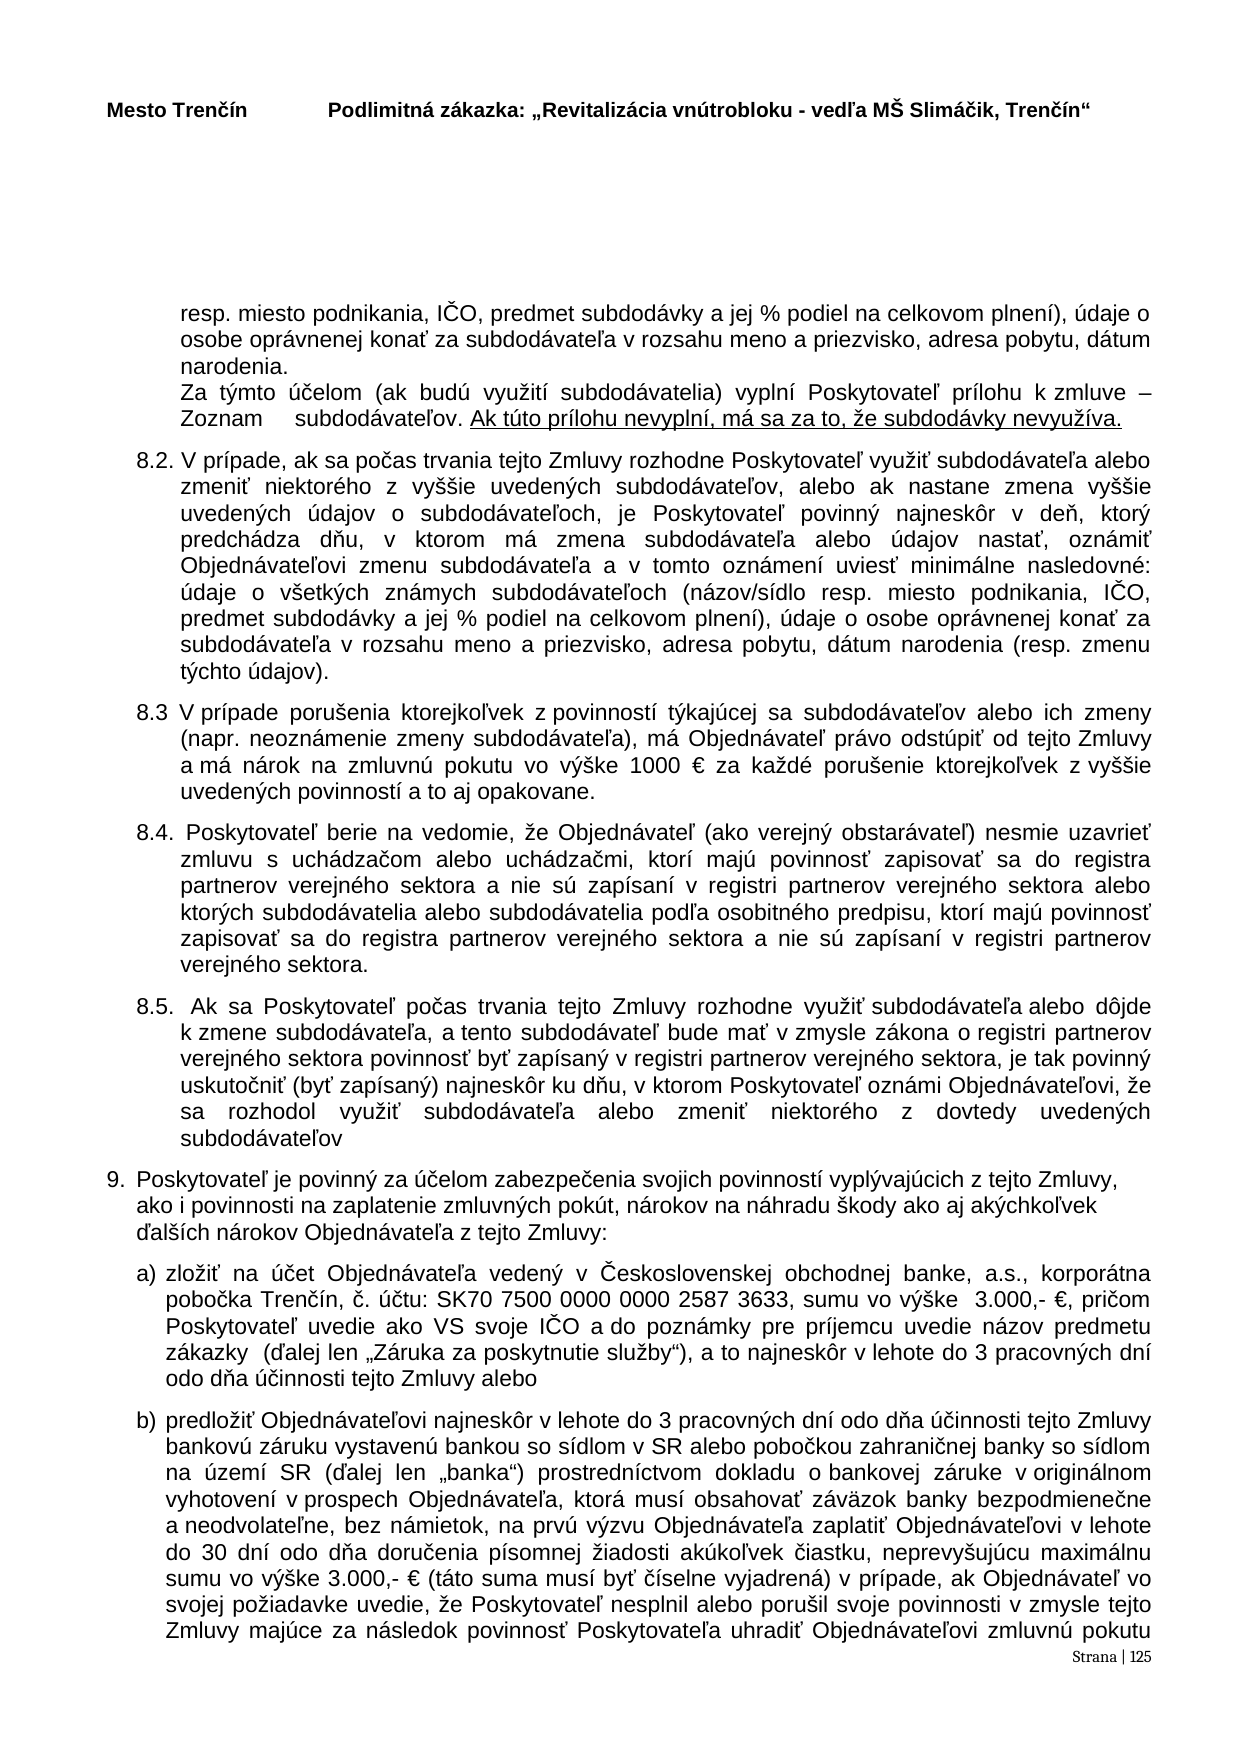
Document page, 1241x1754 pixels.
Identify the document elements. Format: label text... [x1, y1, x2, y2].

text 8.5. Ak sa Poskytovateľ počas trvania tejto Zmluvy rozhodne využiť subdodávateľa alebo dôjde k zmene subdodávateľa, a tento subdodávateľ bude mať v zmysle zákona o registri partnerov verejného sektora povinnosť byť zapísaný v registri partnerov verejného sektora, je tak povinný uskutočniť (byť zapísaný) najneskôr ku dňu, v ktorom Poskytovateľ oznámi Objednávateľovi, že sa rozhodol využiť subdodávateľa alebo zmeniť niektorého z dovtedy uvedených subdodávateľov [136, 993, 1152, 1151]
text 8.3 V prípade porušenia ktorejkoľvek z povinností týkajúcej sa subdodávateľov alebo ich zmeny (napr. neoznámenie zmeny subdodávateľa), má Objednávateľ právo odstúpiť od tejto Zmluvy a má nárok na zmluvnú pokutu vo výške 1000 € za každé porušenie ktorejkoľvek z vyššie uvedených povinností a to aj opakovane. [136, 699, 1152, 804]
text 8.2. V prípade, ak sa počas trvania tejto Zmluvy rozhodne Poskytovateľ využiť subdodávateľa alebo zmeniť niektorého z vyššie uvedených subdodávateľov, alebo ak nastane zmena vyššie uvedených údajov o subdodávateľoch, je Poskytovateľ povinný najneskôr v deň, ktorý predchádza dňu, v ktorom má zmena subdodávateľa alebo údajov nastať, oznámiť Objednávateľovi zmenu subdodávateľa a v tomto oznámení uviesť minimálne nasledovné: údaje o všetkých známych subdodávateľoch (názov/sídlo resp. miesto podnikania, IČO, predmet subdodávky a jej % podiel na celkovom plnení), údaje o osobe oprávnenej konať za subdodávateľa v rozsahu meno a priezvisko, adresa pobytu, dátum narodenia (resp. zmenu týchto údajov). [136, 447, 1152, 684]
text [136, 300, 1152, 379]
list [136, 1407, 1152, 1644]
text Za týmto účelom (ak budú využití subdodávatelia) vyplní Poskytovateľ prílohu k zmluve – Zoznam subdodávateľov. Ak túto prílohu nevyplní, má sa za to, že subdodávky nevyužíva. [180, 379, 1152, 432]
list Poskytovateľ je povinný za účelom zabezpečenia svojich povinností vyplývajúcich z tejto Zmluvy, ako i povinnosti na zaplatenie zmluvných pokút, nárokov na náhradu škody ako aj akýchkoľvek ďalších nárokov Objednávateľa z tejto Zmluvy: [106, 1166, 1152, 1245]
text 8.4. Poskytovateľ berie na vedomie, že Objednávateľ (ako verejný obstarávateľ) nesmie uzavrieť zmluvu s uchádzačom alebo uchádzačmi, ktorí majú povinnosť zapisovať sa do registra partnerov verejného sektora a nie sú zapísaní v registri partnerov verejného sektora alebo ktorých subdodávatelia alebo subdodávatelia podľa osobitného predpisu, ktorí majú povinnosť zapisovať sa do registra partnerov verejného sektora a nie sú zapísaní v registri partnerov verejného sektora. [136, 819, 1152, 978]
list zložiť na účet Objednávateľa vedený v Československej obchodnej banke, a.s., korporátna pobočka Trenčín, č. účtu: SK70 7500 0000 0000 2587 3633, sumu vo výške 3.000,- €, pričom Poskytovateľ uvedie ako VS svoje IČO a do poznámky pre príjemcu uvedie názov predmetu zákazky (ďalej len „Záruka za poskytnutie služby“), a to najneskôr v lehote do 3 pracovných dní odo dňa účinnosti tejto Zmluvy alebo [136, 1260, 1152, 1392]
